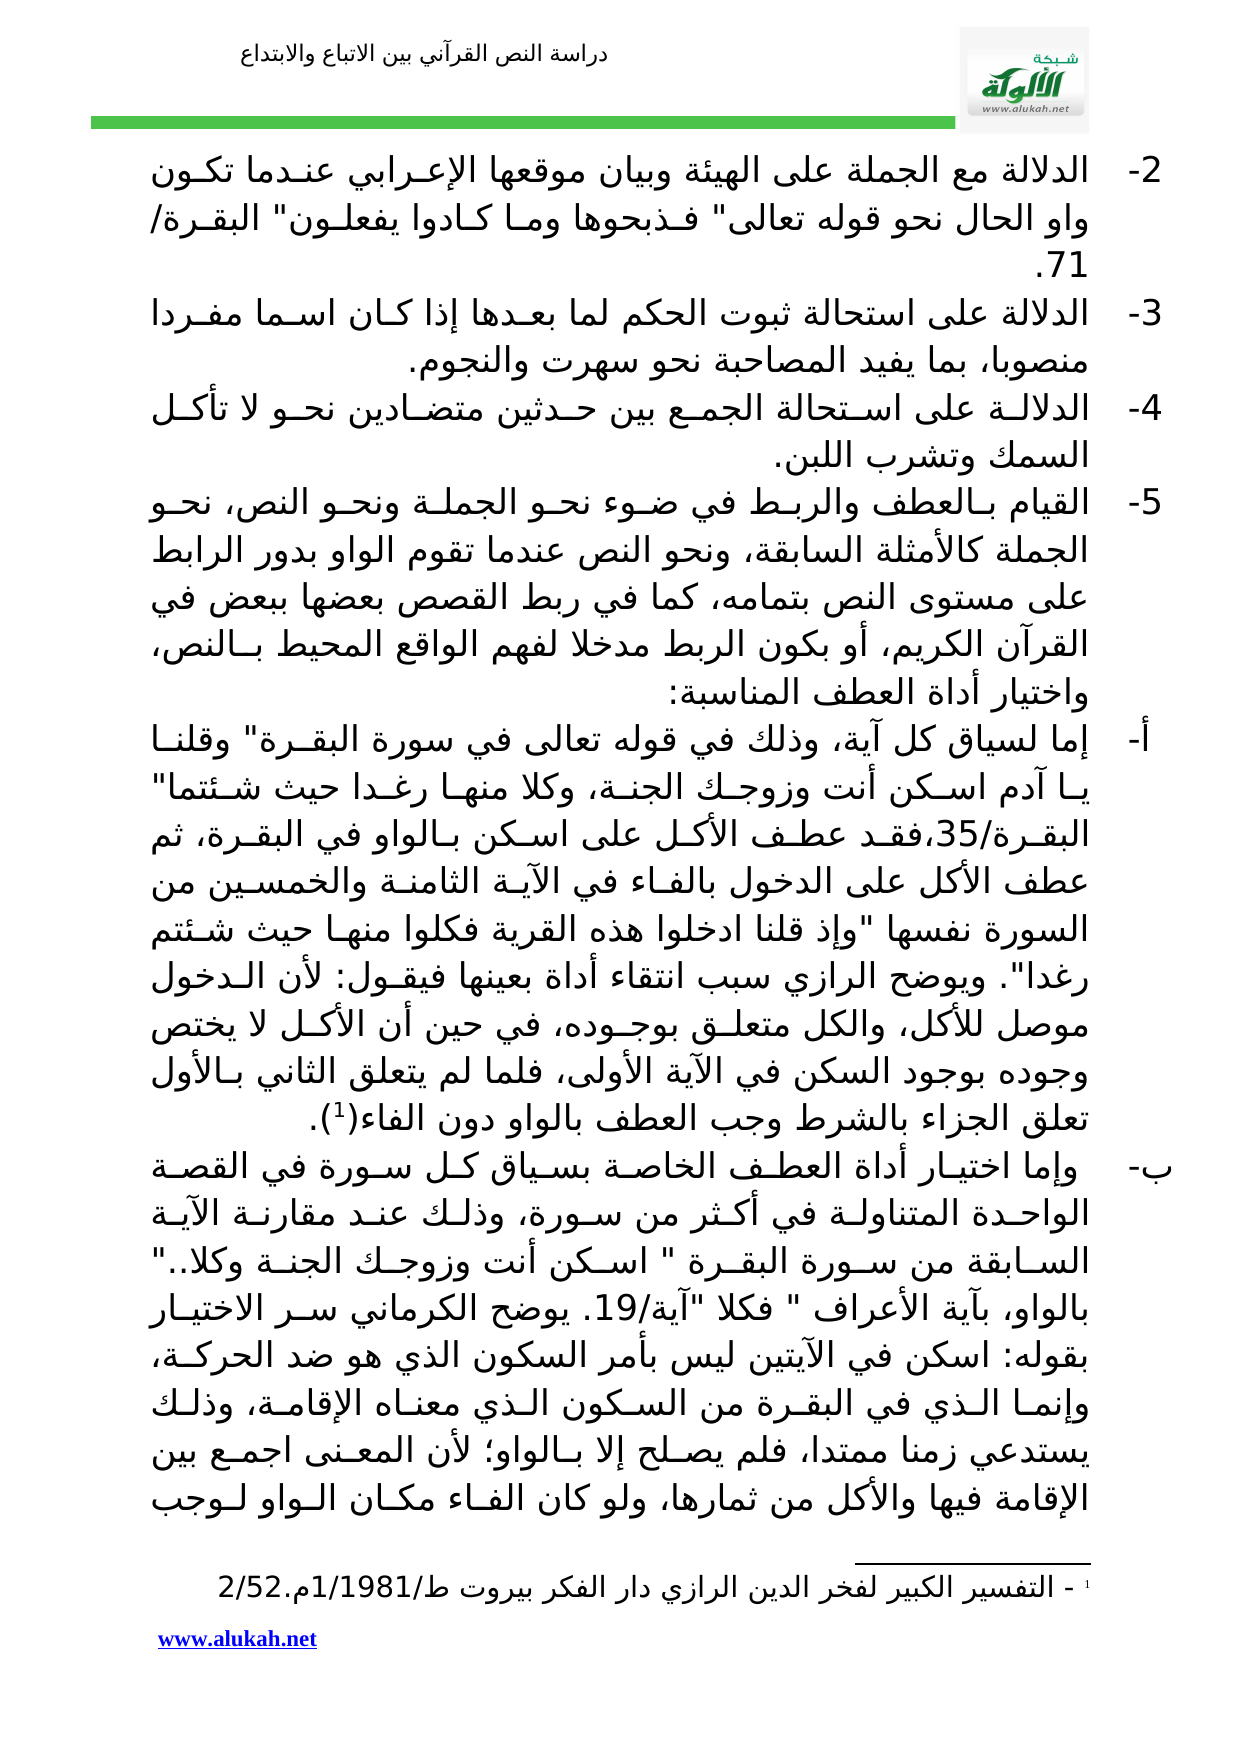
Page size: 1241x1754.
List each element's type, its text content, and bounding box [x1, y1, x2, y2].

list القيام بالعطف والربط في ضوء نحو الجملة ونحو النص، نحو الجملة كالأمثلة السابقة، ونحو النص عندما تقوم الواو بدور الرابط على مستوى النص بتمامه، كما في ربط القصص بعضها ببعض في القرآن الكريم، أو بكون الربط مدخلا لفهم الواقع المحيط بالنص، واختيار أداة العطف المناسبة: [150, 482, 1128, 713]
list الدلالة على استحالة الجمع بين حدثين متضادين نحو لا تأكل السمك وتشرب اللبن. [150, 387, 1128, 476]
list الدلالة مع الجملة على الهيئة وبيان موقعها الإعرابي عندما تكون واو الحال نحو قوله تعالى" فذبحوها وما كادوا يفعلون" البقرة/71. [150, 150, 1128, 286]
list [150, 1145, 1128, 1518]
list إما لسياق كل آية، وذلك في قوله تعالى في سورة البقرة" وقلنا يا آدم اسكن أنت وزوجك الجنة، وكلا منها رغدا حيث شئتما" البقرة/35،فقد عطف الأكل على اسكن بالواو في البقرة، ثم عطف الأكل على الدخول بالفاء في الآية الثامنة والخمسين من السورة نفسها "وإذ قلنا ادخلوا هذه القرية فكلوا منها حيث شئتم رغدا". ويوضح الرازي سبب انتقاء أداة بعينها فيقول: لأن الدخول موصل للأكل، والكل متعلق بوجوده، في حين أن الأكل لا يختص وجوده بوجود السكن في الآية الأولى، فلما لم يتعلق الثاني بالأول تعلق الجزاء بالشرط وجب العطف بالواو دون الفاء(). [150, 719, 1128, 1139]
list الدلالة على استحالة ثبوت الحكم لما بعدها إذا كان اسما مفردا منصوبا، بما يفيد المصاحبة نحو سهرت والنجوم. [150, 292, 1128, 381]
